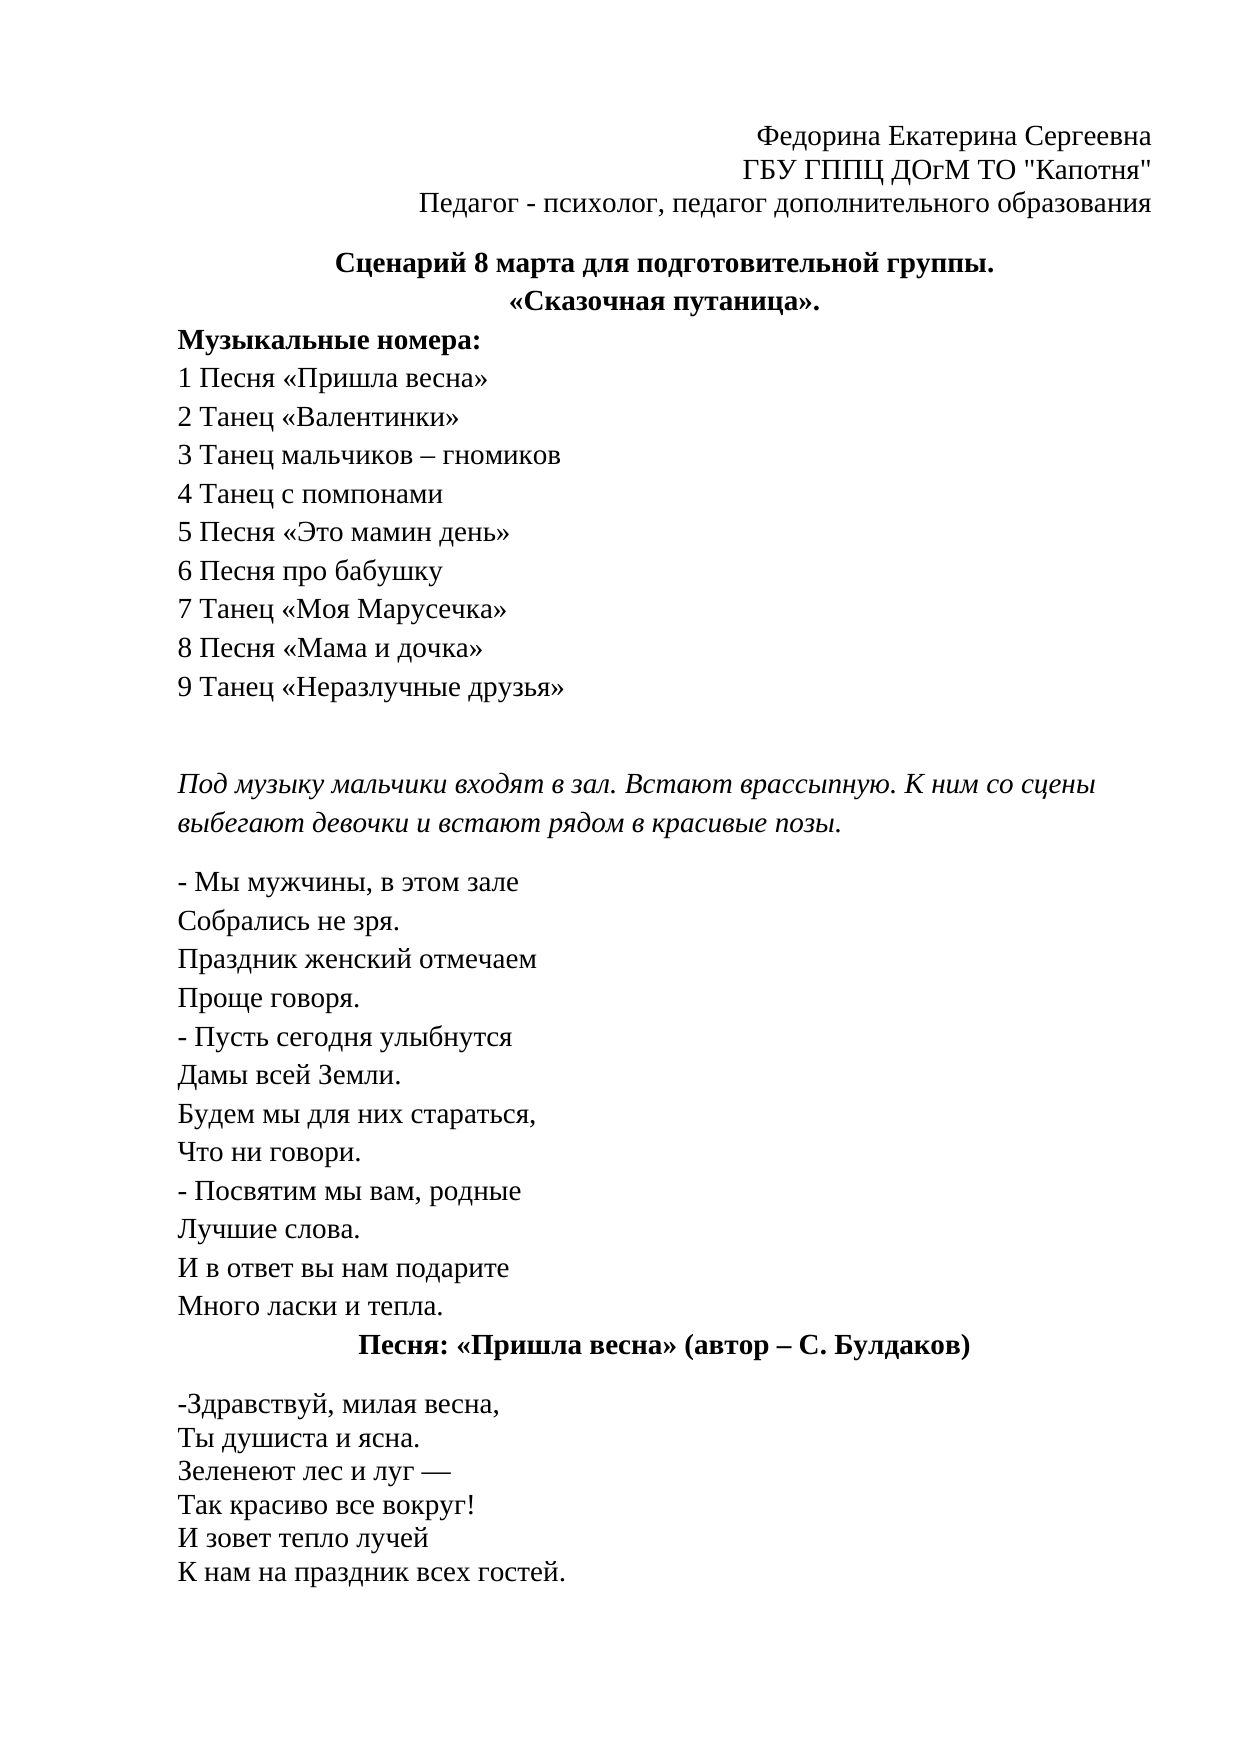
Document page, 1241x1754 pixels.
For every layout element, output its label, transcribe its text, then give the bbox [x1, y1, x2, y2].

text Ты душиста и ясна. [177, 1420, 1152, 1453]
text 3 Танец мальчиков – гномиков [177, 437, 1152, 471]
text Педагог - психолог, педагог дополнительного образования [177, 185, 1152, 219]
text Праздник женский отмечаем [177, 942, 1152, 975]
text Музыкальные номера: [177, 322, 1152, 355]
text - Посвятим мы вам, родные [177, 1173, 1152, 1206]
text Под музыку мальчики входят в зал. Встают врассыпную. К ним со сцены выбегают девочки и встают рядом в красивые позы. [177, 767, 1152, 839]
text И зовет тепло лучей [177, 1521, 1152, 1554]
text Так красиво все вокруг! [177, 1487, 1152, 1521]
text К нам на праздник всех гостей. [177, 1554, 1152, 1588]
text Много ласки и тепла. [177, 1288, 1152, 1322]
text 2 Танец «Валентинки» [177, 399, 1152, 432]
text -Здравствуй, милая весна, [177, 1386, 1152, 1420]
text И в ответ вы нам подарите [177, 1250, 1152, 1283]
text 6 Песня про бабушку [177, 553, 1152, 587]
text - Мы мужчины, в этом зале [177, 864, 1152, 898]
text Проще говоря. [177, 980, 1152, 1014]
text - Пусть сегодня улыбнутся [177, 1019, 1152, 1052]
text 8 Песня «Мама и дочка» [177, 630, 1152, 664]
text Сценарий 8 марта для подготовительной группы. [177, 245, 1152, 278]
text 9 Танец «Неразлучные друзья» [177, 669, 1152, 702]
text «Сказочная путаница». [177, 283, 1152, 317]
text 1 Песня «Пришла весна» [177, 360, 1152, 394]
text 7 Танец «Моя Марусечка» [177, 592, 1152, 625]
text Лучшие слова. [177, 1211, 1152, 1245]
text Дамы всей Земли. [177, 1057, 1152, 1091]
text Что ни говори. [177, 1134, 1152, 1168]
text ГБУ ГППЦ ДОгМ ТО "Капотня" [177, 152, 1152, 185]
text 4 Танец с помпонами [177, 476, 1152, 509]
text Федорина Екатерина Сергеевна [177, 118, 1152, 152]
text Будем мы для них стараться, [177, 1096, 1152, 1129]
text 5 Песня «Это мамин день» [177, 514, 1152, 548]
text Зеленеют лес и луг — [177, 1453, 1152, 1487]
text Песня: «Пришла весна» (автор – С. Булдаков) [177, 1327, 1152, 1361]
text Собрались не зря. [177, 903, 1152, 937]
